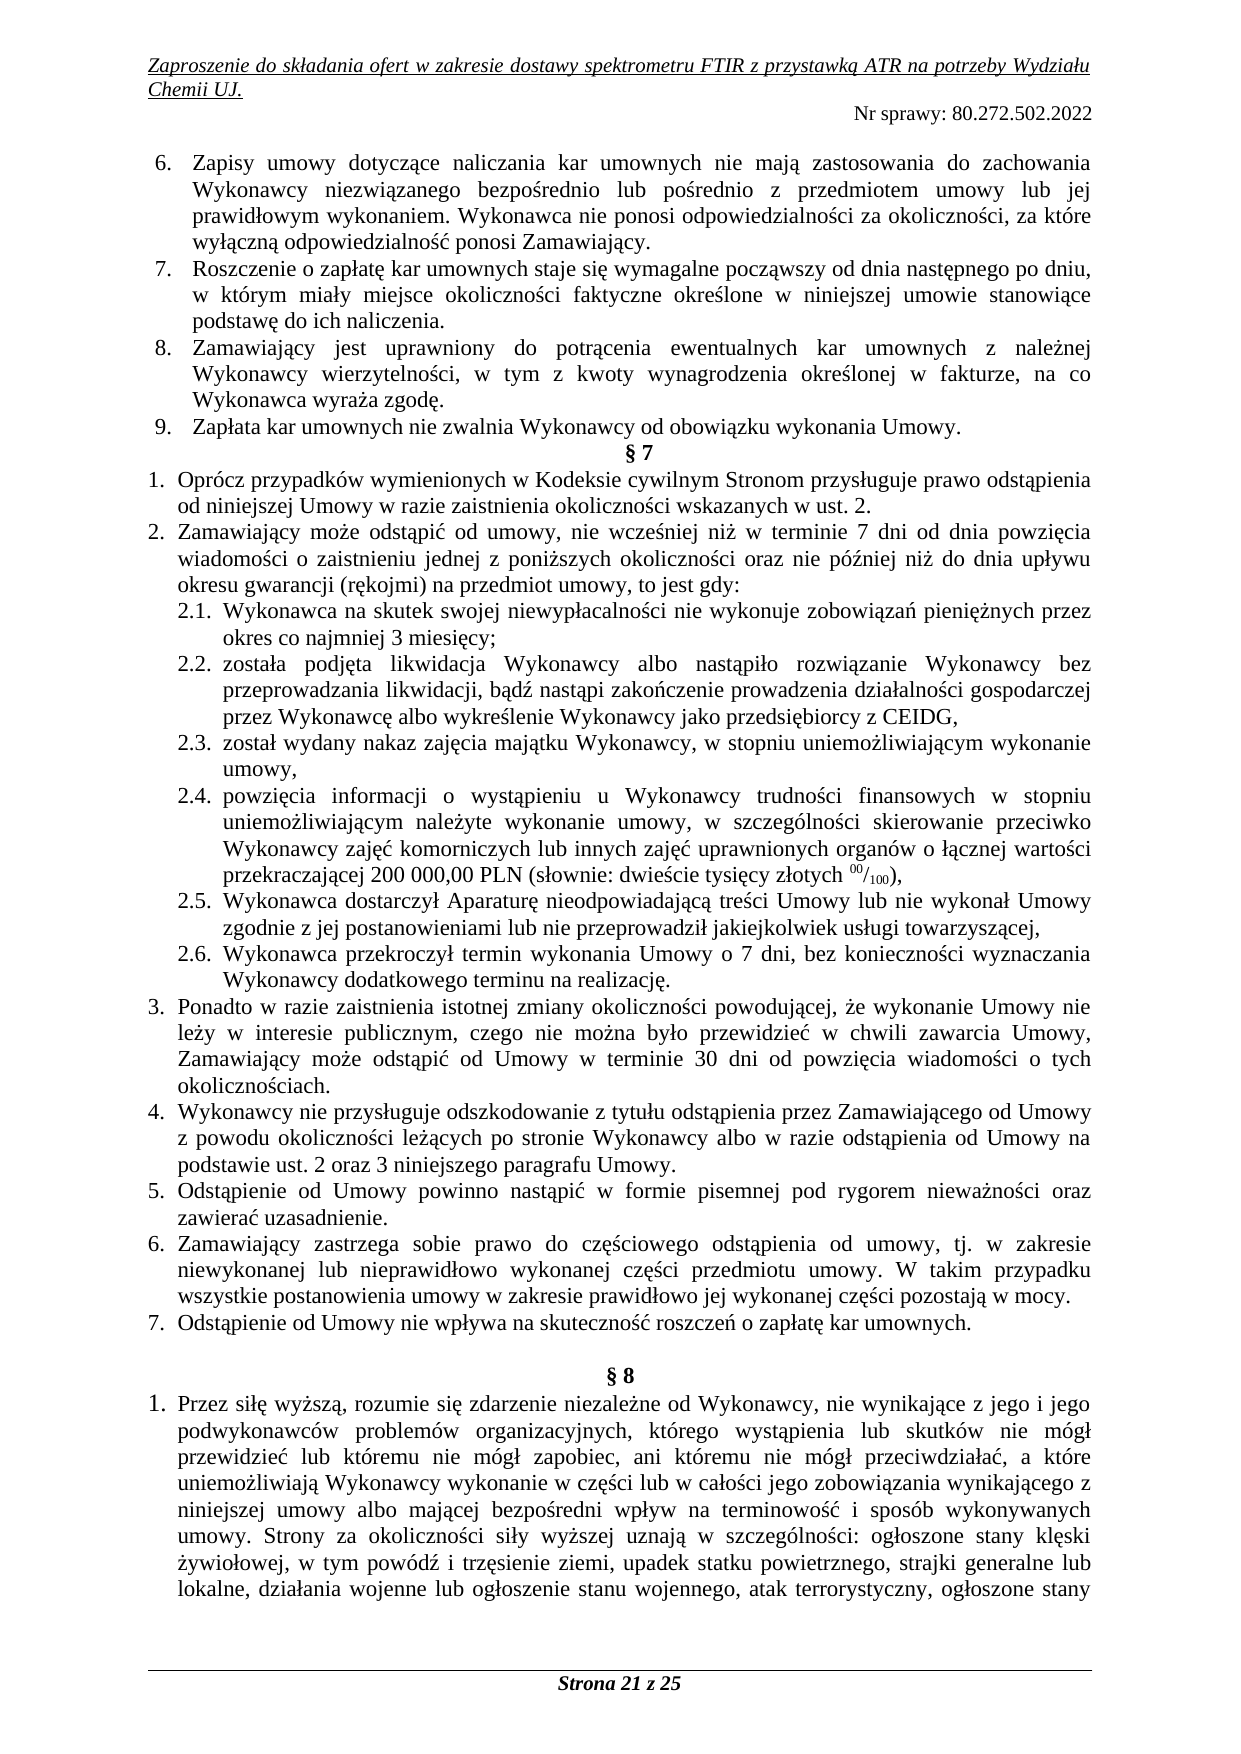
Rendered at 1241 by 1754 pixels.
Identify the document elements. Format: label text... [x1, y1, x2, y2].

text § 7 [185, 439, 1092, 466]
list Zapłata kar umownych nie zwalnia Wykonawcy od obowiązku wykonania Umowy. [154, 413, 1092, 439]
list Zapisy umowy dotyczące naliczania kar umownych nie mają zastosowania do zachowania Wykonawcy niezwiązanego bezpośrednio lub pośrednio z przedmiotem umowy lub jej prawidłowym wykonaniem. Wykonawca nie ponosi odpowiedzialności za okoliczności, za które wyłączną odpowiedzialność ponosi Zamawiający. [154, 149, 1092, 255]
list Roszczenie o zapłatę kar umownych staje się wymagalne począwszy od dnia następnego po dniu, w którym miały miejsce okoliczności faktyczne określone w niniejszej umowie stanowiące podstawę do ich naliczenia. [154, 255, 1092, 334]
list Odstąpienie od Umowy nie wpływa na skuteczność roszczeń o zapłatę kar umownych. [148, 1309, 1092, 1335]
list Odstąpienie od Umowy powinno nastąpić w formie pisemnej pod rygorem nieważności oraz zawierać uzasadnienie. [148, 1177, 1092, 1230]
list Wykonawca dostarczył Aparaturę nieodpowiadającą treści Umowy lub nie wykonał Umowy zgodnie z jej postanowieniami lub nie przeprowadził jakiejkolwiek usługi towarzyszącej, [177, 887, 1092, 940]
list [148, 1388, 1092, 1601]
list została podjęta likwidacja Wykonawcy albo nastąpiło rozwiązanie Wykonawcy bez przeprowadzania likwidacji, bądź nastąpi zakończenie prowadzenia działalności gospodarczej przez Wykonawcę albo wykreślenie Wykonawcy jako przedsiębiorcy z CEIDG, [177, 650, 1092, 729]
list Zamawiający jest uprawniony do potrącenia ewentualnych kar umownych z należnej Wykonawcy wierzytelności, w tym z kwoty wynagrodzenia określonej w fakturze, na co Wykonawca wyraża zgodę. [154, 334, 1092, 413]
list Wykonawca przekroczył termin wykonania Umowy o 7 dni, bez konieczności wyznaczania Wykonawcy dodatkowego terminu na realizację. [177, 940, 1092, 993]
list Oprócz przypadków wymienionych w Kodeksie cywilnym Stronom przysługuje prawo odstąpienia od niniejszej Umowy w razie zaistnienia okoliczności wskazanych w ust. 2. [148, 466, 1092, 518]
list powzięcia informacji o wystąpieniu u Wykonawcy trudności finansowych w stopniu uniemożliwiającym należyte wykonanie umowy, w szczególności skierowanie przeciwko Wykonawcy zajęć komorniczych lub innych zajęć uprawnionych organów o łącznej wartości przekraczającej 200 000,00 PLN (słownie: dwieście tysięcy złotych 00/100), [177, 782, 1092, 887]
list Zamawiający zastrzega sobie prawo do częściowego odstąpienia od umowy, tj. w zakresie niewykonanej lub nieprawidłowo wykonanej części przedmiotu umowy. W takim przypadku wszystkie postanowienia umowy w zakresie prawidłowo jej wykonanej części pozostają w mocy. [148, 1230, 1092, 1309]
list Zamawiający może odstąpić od umowy, nie wcześniej niż w terminie 7 dni od dnia powzięcia wiadomości o zaistnieniu jednej z poniższych okoliczności oraz nie później niż do dnia upływu okresu gwarancji (rękojmi) na przedmiot umowy, to jest gdy: [148, 518, 1092, 597]
list został wydany nakaz zajęcia majątku Wykonawcy, w stopniu uniemożliwiającym wykonanie umowy, [177, 729, 1092, 782]
list Wykonawca na skutek swojej niewypłacalności nie wykonuje zobowiązań pieniężnych przez okres co najmniej 3 miesięcy; [177, 597, 1092, 650]
text § 8 [148, 1362, 1092, 1388]
list Wykonawcy nie przysługuje odszkodowanie z tytułu odstąpienia przez Zamawiającego od Umowy z powodu okoliczności leżących po stronie Wykonawcy albo w razie odstąpienia od Umowy na podstawie ust. 2 oraz 3 niniejszego paragrafu Umowy. [148, 1098, 1092, 1177]
list Ponadto w razie zaistnienia istotnej zmiany okoliczności powodującej, że wykonanie Umowy nie leży w interesie publicznym, czego nie można było przewidzieć w chwili zawarcia Umowy, Zamawiający może odstąpić od Umowy w terminie 30 dni od powzięcia wiadomości o tych okolicznościach. [148, 993, 1092, 1098]
